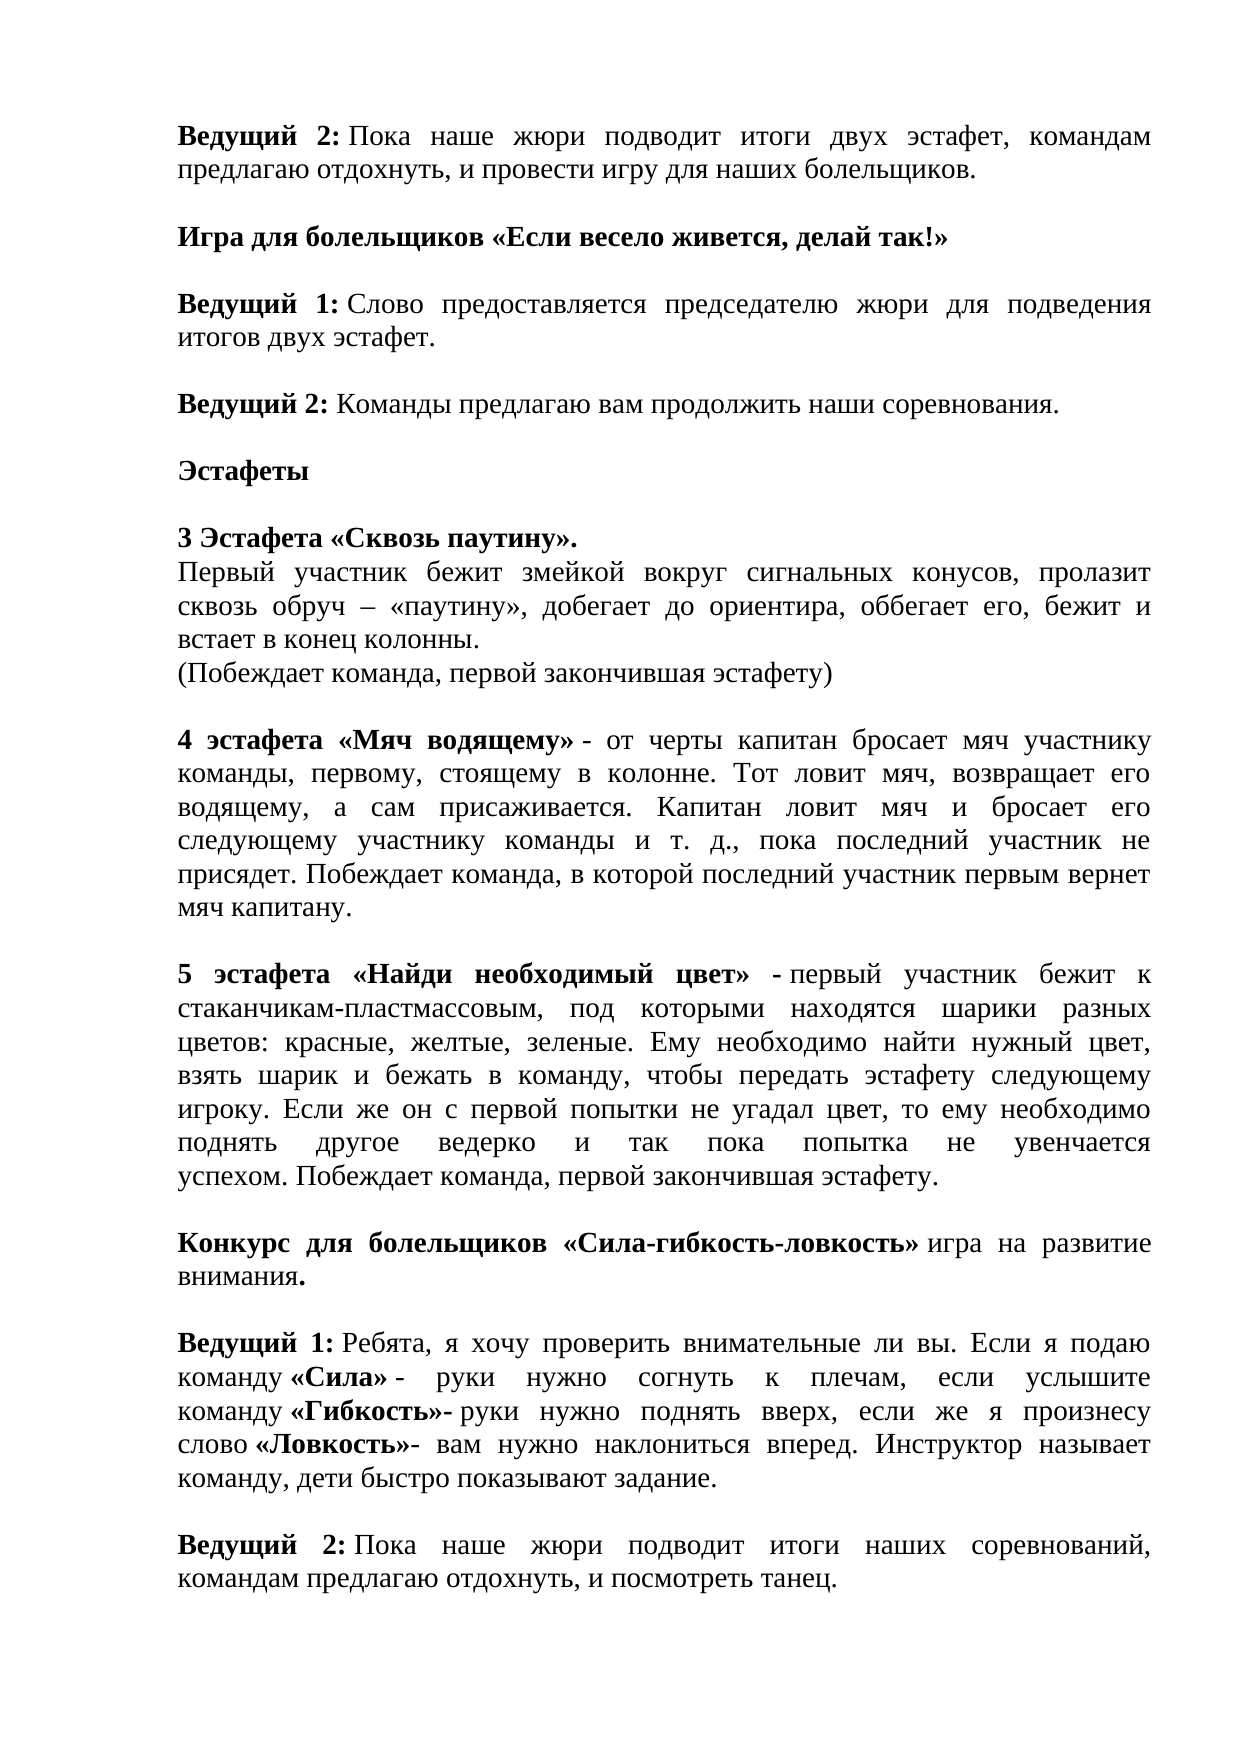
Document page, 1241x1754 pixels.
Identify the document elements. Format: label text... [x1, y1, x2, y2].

text Игра для болельщиков «Если весело живется, делай так!» [177, 219, 1152, 252]
text 5 эстафета «Найди необходимый цвет» - первый участник бежит к стаканчикам-пластмассовым, под которыми находятся шарики разных цветов: красные, желтые, зеленые. Ему необходимо найти нужный цвет, взять шарик и бежать в команду, чтобы передать эстафету следующему игроку. Если же он с первой попытки не угадал цвет, то ему необходимо поднять другое ведерко и так пока попытка не увенчается успехом. Побеждает команда, первой закончившая эстафету. [177, 957, 1152, 1191]
text 3 Эстафета «Сквозь паутину». [177, 521, 1152, 554]
text Ведущий 2: Команды предлагаю вам продолжить наши соревнования. [177, 386, 1152, 420]
text Ведущий 2: Пока наше жюри подводит итоги двух эстафет, командам предлагаю отдохнуть, и провести игру для наших болельщиков. [177, 118, 1152, 185]
text Ведущий 2: Пока наше жюри подводит итоги наших соревнований, командам предлагаю отдохнуть, и посмотреть танец. [177, 1527, 1152, 1594]
text (Побеждает команда, первой закончившая эстафету) [177, 655, 1152, 688]
text Ведущий 1: Ребята, я хочу проверить внимательные ли вы. Если я подаю команду «Сила» - руки нужно согнуть к плечам, если услышите команду «Гибкость»- руки нужно поднять вверх, если же я произнесу слово «Ловкость»- вам нужно наклониться вперед. Инструктор называет команду, дети быстро показывают задание. [177, 1326, 1152, 1493]
text Эстафеты [177, 453, 1152, 487]
text Конкурс для болельщиков «Сила-гибкость-ловкость» игра на развитие внимания. [177, 1225, 1152, 1292]
text Первый участник бежит змейкой вокруг сигнальных конусов, пролазит сквозь обруч – «паутину», добегает до ориентира, оббегает его, бежит и встает в конец колонны. [177, 554, 1152, 655]
text Ведущий 1: Слово предоставляется председателю жюри для подведения итогов двух эстафет. [177, 286, 1152, 353]
text 4 эстафета «Мяч водящему» - от черты капитан бросает мяч участнику команды, первому, стоящему в колонне. Тот ловит мяч, возвращает его водящему, а сам присаживается. Капитан ловит мяч и бросает его следующему участнику команды и т. д., пока последний участник не присядет. Побеждает команда, в которой последний участник первым вернет мяч капитану. [177, 722, 1152, 923]
